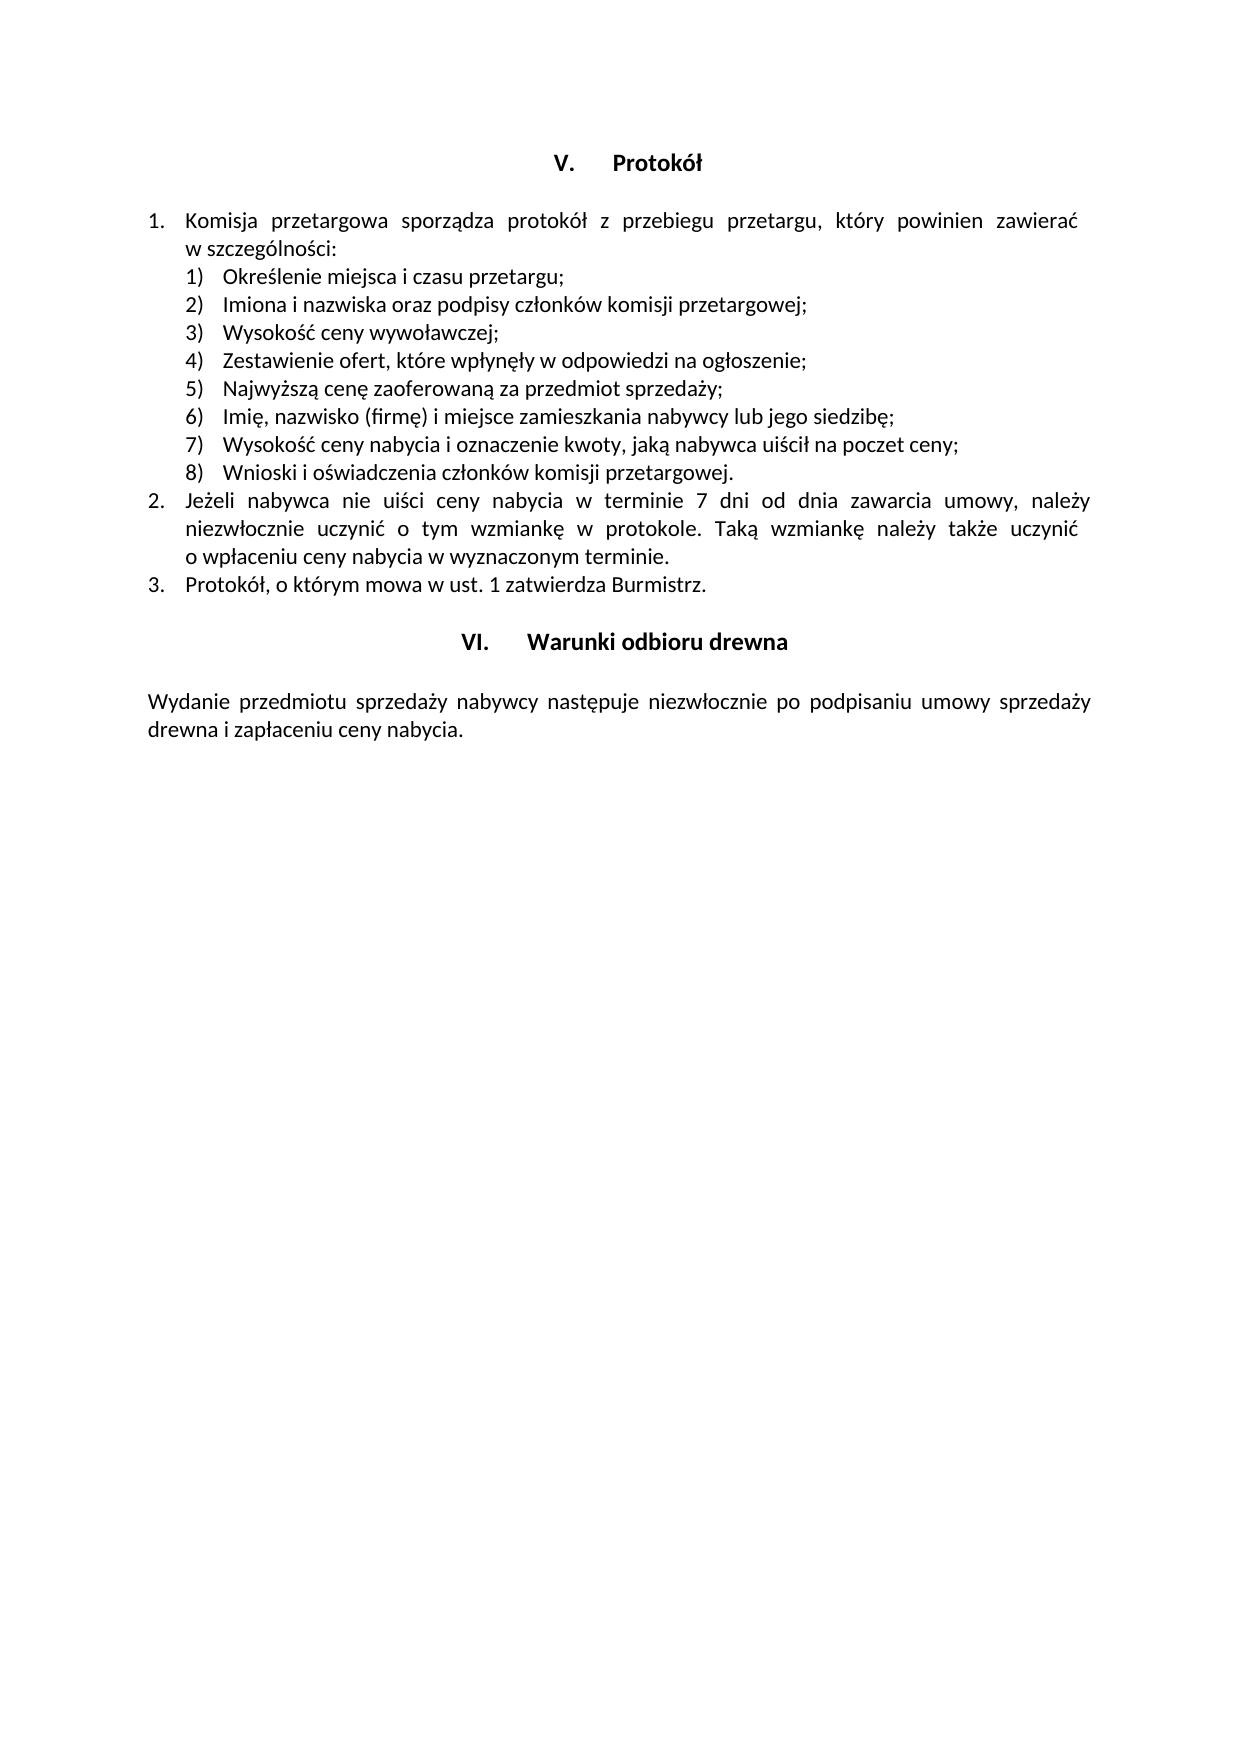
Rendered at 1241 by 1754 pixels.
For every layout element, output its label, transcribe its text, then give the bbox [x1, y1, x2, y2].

list Imiona i nazwiska oraz podpisy członków komisji przetargowej; [185, 290, 1093, 318]
list Protokół, o którym mowa w ust. 1 zatwierdza Burmistrz. [148, 570, 1093, 598]
list Protokół [185, 148, 1093, 178]
list Komisja przetargowa sporządza protokół z przebiegu przetargu, który powinien zawierać w szczególności: [148, 206, 1093, 262]
list Imię, nazwisko (firmę) i miejsce zamieszkania nabywcy lub jego siedzibę; [185, 402, 1093, 430]
list Wysokość ceny nabycia i oznaczenie kwoty, jaką nabywca uiścił na poczet ceny; [185, 430, 1093, 458]
list Zestawienie ofert, które wpłynęły w odpowiedzi na ogłoszenie; [185, 346, 1093, 374]
list Jeżeli nabywca nie uiści ceny nabycia w terminie 7 dni od dnia zawarcia umowy, należy niezwłocznie uczynić o tym wzmiankę w protokole. Taką wzmiankę należy także uczynić o wpłaceniu ceny nabycia w wyznaczonym terminie. [148, 486, 1093, 570]
list Warunki odbioru drewna [185, 626, 1093, 657]
list Najwyższą cenę zaoferowaną za przedmiot sprzedaży; [185, 374, 1093, 402]
list Określenie miejsca i czasu przetargu; [185, 262, 1093, 290]
list Wysokość ceny wywoławczej; [185, 318, 1093, 346]
text Wydanie przedmiotu sprzedaży nabywcy następuje niezwłocznie po podpisaniu umowy sprzedaży drewna i zapłaceniu ceny nabycia. [148, 687, 1093, 743]
list Wnioski i oświadczenia członków komisji przetargowej. [185, 458, 1093, 486]
